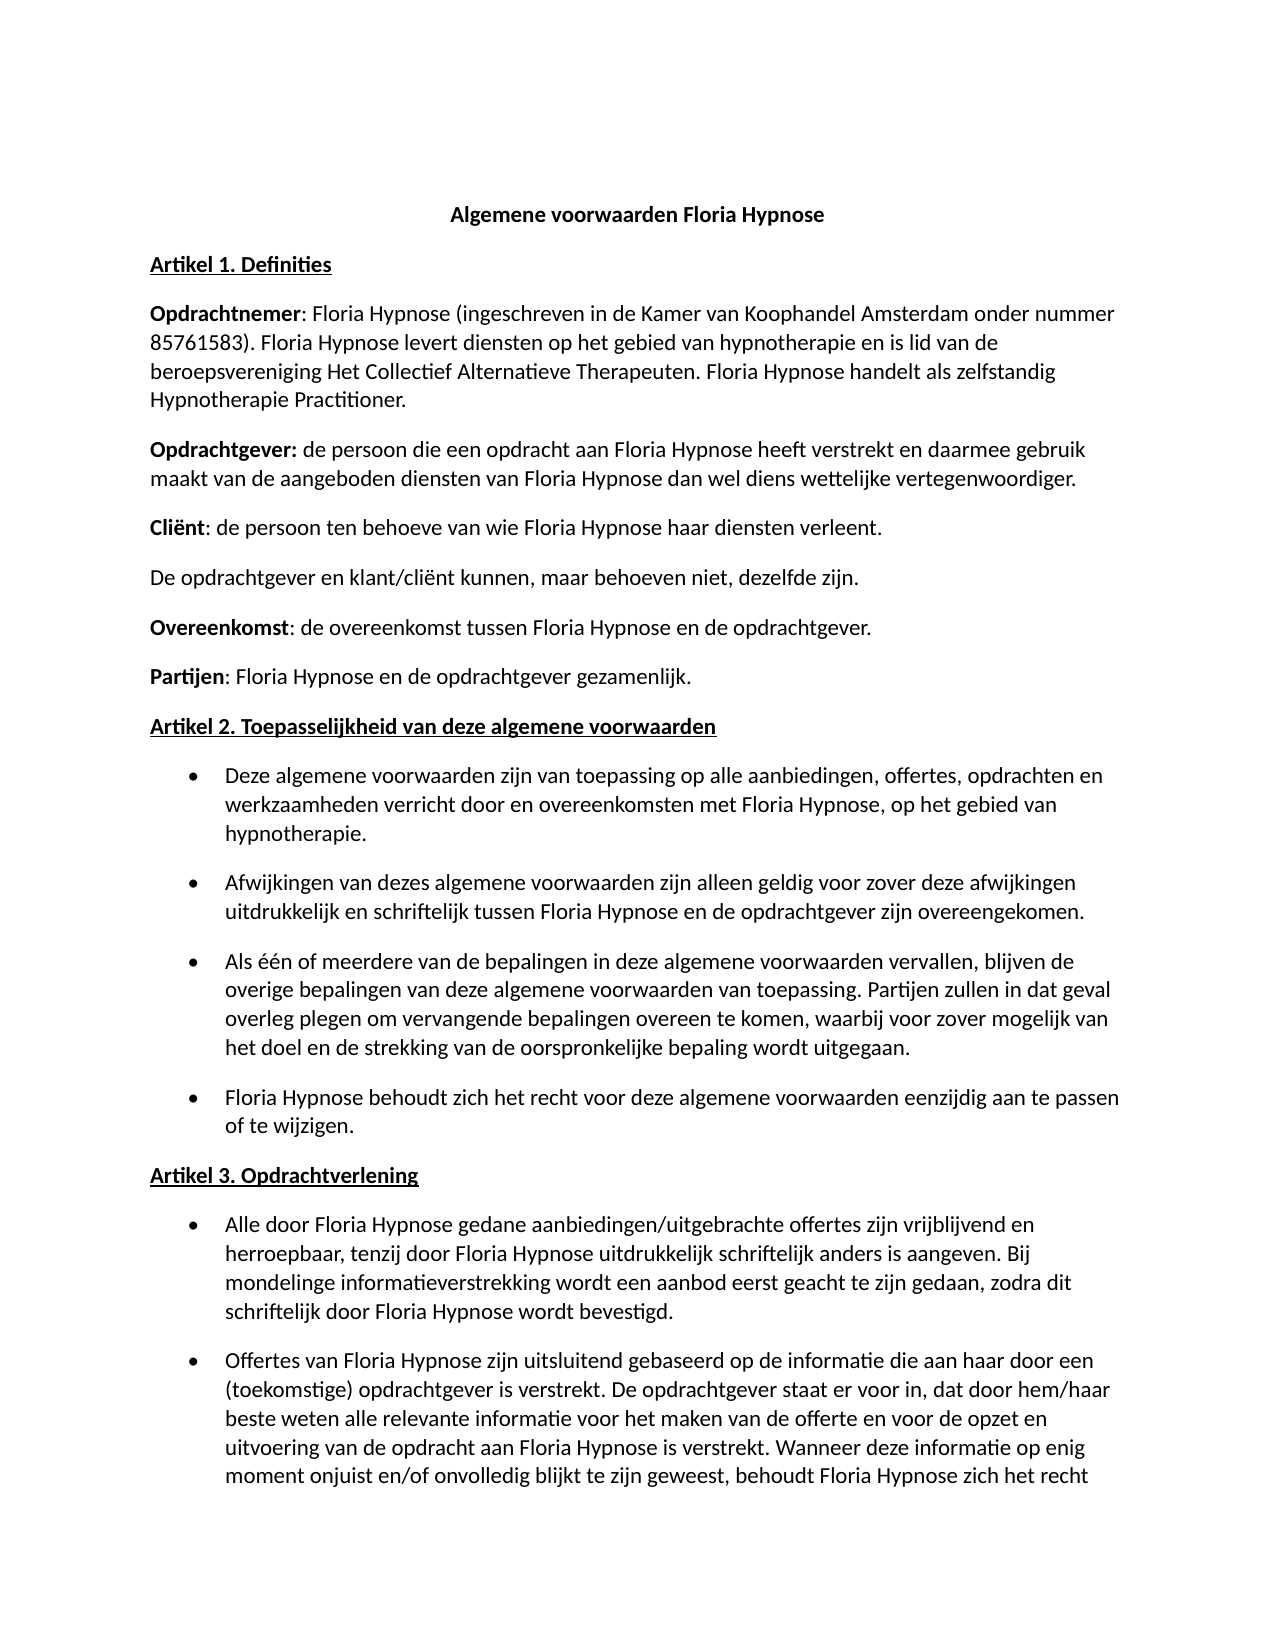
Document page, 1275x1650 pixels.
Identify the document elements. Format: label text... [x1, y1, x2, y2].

text Opdrachtnemer: Floria Hypnose (ingeschreven in de Kamer van Koophandel Amsterdam onder nummer 85761583). Floria Hypnose levert diensten op het gebied van hypnotherapie en is lid van de beroepsvereniging Het Collectief Alternatieve Therapeuten. Floria Hypnose handelt als zelfstandig Hypnotherapie Practitioner. [150, 299, 1125, 414]
list Floria Hypnose behoudt zich het recht voor deze algemene voorwaarden eenzijdig aan te passen of te wijzigen. [187, 1082, 1125, 1139]
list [187, 1346, 1125, 1489]
text Artikel 1. Definities [150, 249, 1125, 278]
text Cliënt: de persoon ten behoeve van wie Floria Hypnose haar diensten verleent. [150, 513, 1125, 542]
list Deze algemene voorwaarden zijn van toepassing op alle aanbiedingen, offertes, opdrachten en werkzaamheden verricht door en overeenkomsten met Floria Hypnose, op het gebied van hypnotherapie. [187, 761, 1125, 847]
list Alle door Floria Hypnose gedane aanbiedingen/uitgebrachte offertes zijn vrijblijvend en herroepbaar, tenzij door Floria Hypnose uitdrukkelijk schriftelijk anders is aangeven. Bij mondelinge informatieverstrekking wordt een aanbod eerst geacht te zijn gedaan, zodra dit schriftelijk door Floria Hypnose wordt bevestigd. [187, 1210, 1125, 1325]
text Artikel 3. Opdrachtverlening [150, 1160, 1125, 1189]
text Algemene voorwaarden Floria Hypnose [150, 199, 1125, 228]
text Artikel 2. Toepasselijkheid van deze algemene voorwaarden [150, 711, 1125, 740]
text Overeenkomst: de overeenkomst tussen Floria Hypnose en de opdrachtgever. [150, 612, 1125, 641]
list Afwijkingen van dezes algemene voorwaarden zijn alleen geldig voor zover deze afwijkingen uitdrukkelijk en schriftelijk tussen Floria Hypnose en de opdrachtgever zijn overeengekomen. [187, 868, 1125, 925]
text De opdrachtgever en klant/cliënt kunnen, maar behoeven niet, dezelfde zijn. [150, 562, 1125, 591]
text Opdrachtgever: de persoon die een opdracht aan Floria Hypnose heeft verstrekt en daarmee gebruik maakt van de aangeboden diensten van Floria Hypnose dan wel diens wettelijke vertegenwoordiger. [150, 434, 1125, 492]
text Partijen: Floria Hypnose en de opdrachtgever gezamenlijk. [150, 662, 1125, 690]
list Als één of meerdere van de bepalingen in deze algemene voorwaarden vervallen, blijven de overige bepalingen van deze algemene voorwaarden van toepassing. Partijen zullen in dat geval overleg plegen om vervangende bepalingen overeen te komen, waarbij voor zover mogelijk van het doel en de strekking van de oorspronkelijke bepaling wordt uitgegaan. [187, 946, 1125, 1061]
